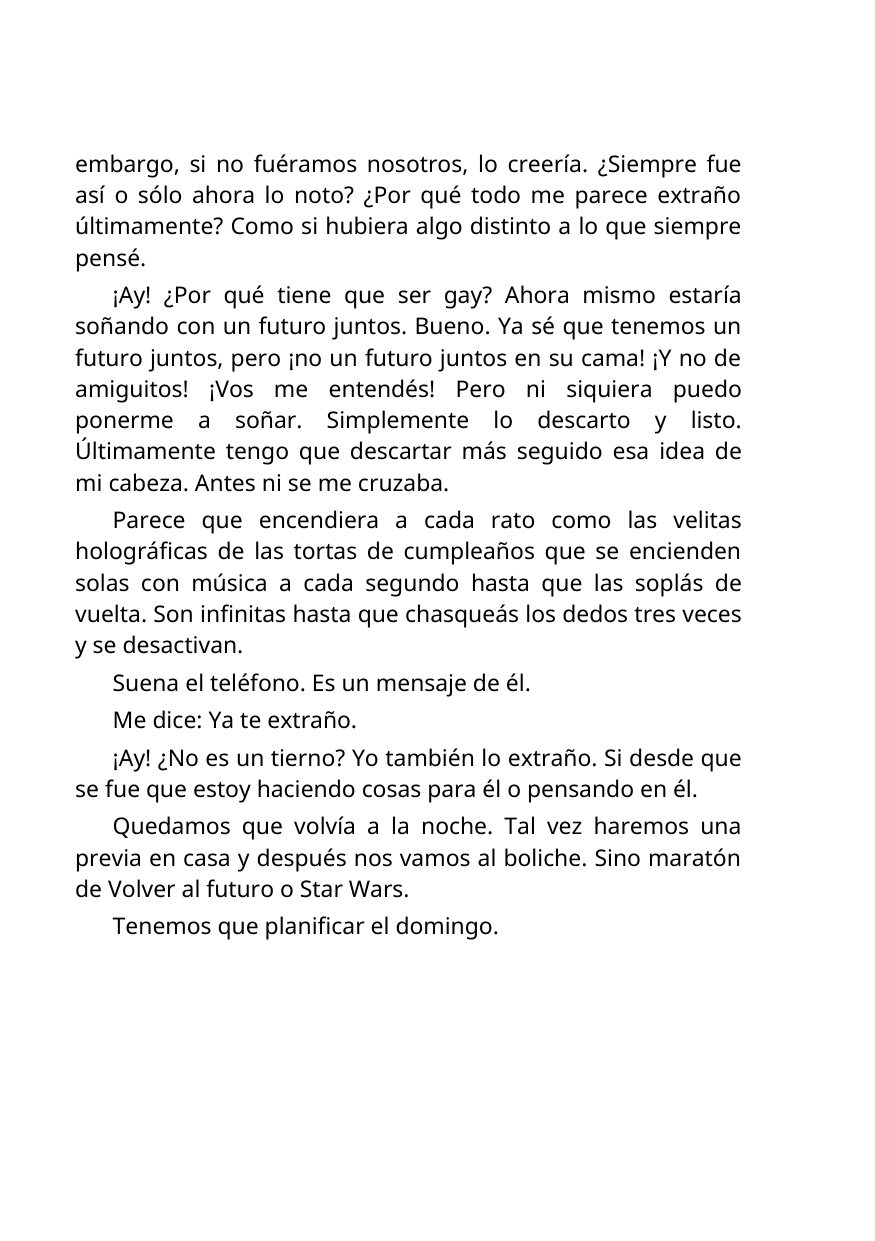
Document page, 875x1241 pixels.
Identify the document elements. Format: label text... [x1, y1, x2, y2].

text ¡Ay! ¿Por qué tiene que ser gay? Ahora mismo estaría soñando con un futuro juntos. Bueno. Ya sé que tenemos un futuro juntos, pero ¡no un futuro juntos en su cama! ¡Y no de amiguitos! ¡Vos me entendés! Pero ni siquiera puedo ponerme a soñar. Simplemente lo descarto y listo. Últimamente tengo que descartar más seguido esa idea de mi cabeza. Antes ni se me cruzaba. [75, 279, 742, 498]
text Quedamos que volvía a la noche. Tal vez haremos una previa en casa y después nos vamos al boliche. Sino maratón de Volver al futuro o Star Wars. [75, 810, 742, 904]
text Me dice: Ya te extraño. [75, 704, 742, 735]
text Suena el teléfono. Es un mensaje de él. [75, 666, 742, 698]
text Tenemos que planificar el domingo. [75, 910, 742, 941]
text Parece que encendiera a cada rato como las velitas holográficas de las tortas de cumpleaños que se encienden solas con música a cada segundo hasta que las soplás de vuelta. Son infinitas hasta que chasqueás los dedos tres veces y se desactivan. [75, 504, 742, 660]
text ¡Ay! ¿No es un tierno? Yo también lo extraño. Si desde que se fue que estoy haciendo cosas para él o pensando en él. [75, 741, 742, 804]
